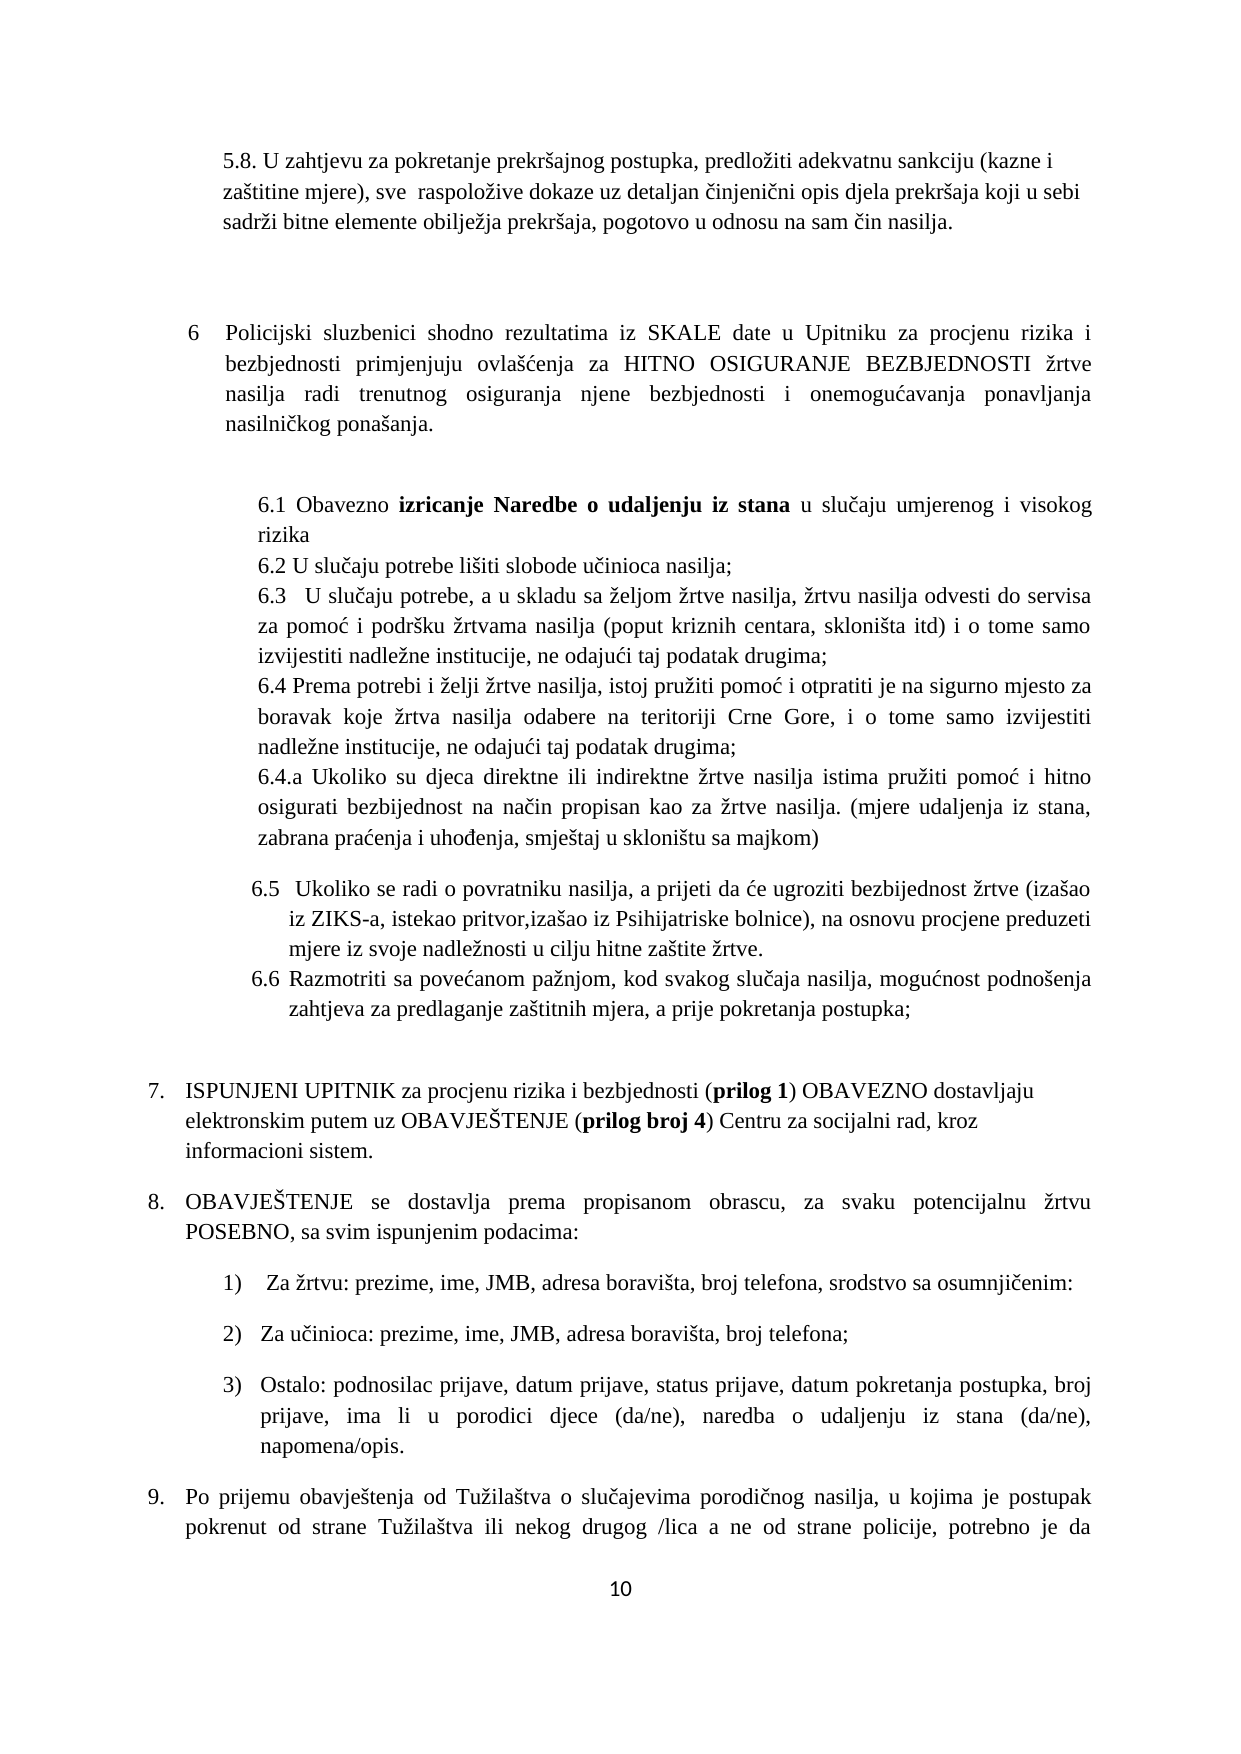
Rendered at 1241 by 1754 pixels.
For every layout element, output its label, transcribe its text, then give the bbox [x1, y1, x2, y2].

list OBAVJEŠTENJE se dostavlja prema propisanom obrascu, za svaku potencijalnu žrtvu POSEBNO, sa svim ispunjenim podacima: [148, 1188, 1093, 1245]
list Policijski sluzbenici shodno rezultatima iz SKALE date u Upitniku za procjenu rizika i bezbjednosti primjenjuju ovlašćenja za HITNO OSIGURANJE BEZBJEDNOSTI žrtve nasilja radi trenutnog osiguranja njene bezbjednosti i onemogućavanja ponavljanja nasilničkog ponašanja. [188, 319, 1093, 436]
list Ukoliko se radi o povratniku nasilja, a prijeti da će ugroziti bezbijednost žrtve (izašao iz ZIKS-a, istekao pritvor,izašao iz Psihijatriske bolnice), na osnovu procjene preduzeti mjere iz svoje nadležnosti u cilju hitne zaštite žrtve. [251, 875, 1093, 961]
text 6.3 U slučaju potrebe, a u skladu sa željom žrtve nasilja, žrtvu nasilja odvesti do servisa za pomoć i podršku žrtvama nasilja (poput kriznih centara, skloništa itd) i o tome samo izvijestiti nadležne institucije, ne odajući taj podatak drugima; [258, 582, 1093, 669]
list Za učinioca: prezime, ime, JMB, adresa boravišta, broj telefona; [223, 1321, 1093, 1347]
list Za žrtvu: prezime, ime, JMB, adresa boravišta, broj telefona, srodstvo sa osumnjičenim: [223, 1269, 1093, 1296]
list ISPUNJENI UPITNIK za procjenu rizika i bezbjednosti (prilog 1) OBAVEZNO dostavljaju elektronskim putem uz OBAVJEŠTENJE (prilog broj 4) Centru za socijalni rad, kroz informacioni sistem. [148, 1077, 1093, 1163]
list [148, 1483, 1093, 1539]
text 5.8. U zahtjevu za pokretanje prekršajnog postupka, predložiti adekvatnu sankciju (kazne i zaštitine mjere), sve raspoložive dokaze uz detaljan činjenični opis djela prekršaja koji u sebi sadrži bitne elemente obilježja prekršaja, pogotovo u odnosu na sam čin nasilja. [223, 148, 1093, 234]
text 6.4 Prema potrebi i želji žrtve nasilja, istoj pružiti pomoć i otpratiti je na sigurno mjesto za boravak koje žrtva nasilja odabere na teritoriji Crne Gore, i o tome samo izvijestiti nadležne institucije, ne odajući taj podatak drugima; [258, 673, 1093, 759]
text 6.4.a Ukoliko su djeca direktne ili indirektne žrtve nasilja istima pružiti pomoć i hitno osigurati bezbijednost na način propisan kao za žrtve nasilja. (mjere udaljenja iz stana, zabrana praćenja i uhođenja, smještaj u skloništu sa majkom) [258, 763, 1093, 850]
text 6.1 Obavezno izricanje Naredbe o udaljenju iz stana u slučaju umjerenog i visokog rizika [258, 491, 1093, 548]
list Razmotriti sa povećanom pažnjom, kod svakog slučaja nasilja, mogućnost podnošenja zahtjeva za predlaganje zaštitnih mjera, a prije pokretanja postupka; [251, 965, 1093, 1022]
list Ostalo: podnosilac prijave, datum prijave, status prijave, datum pokretanja postupka, broj prijave, ima li u porodici djece (da/ne), naredba o udaljenju iz stana (da/ne), napomena/opis. [223, 1372, 1093, 1458]
text 6.2 U slučaju potrebe lišiti slobode učinioca nasilja; [258, 552, 1093, 578]
